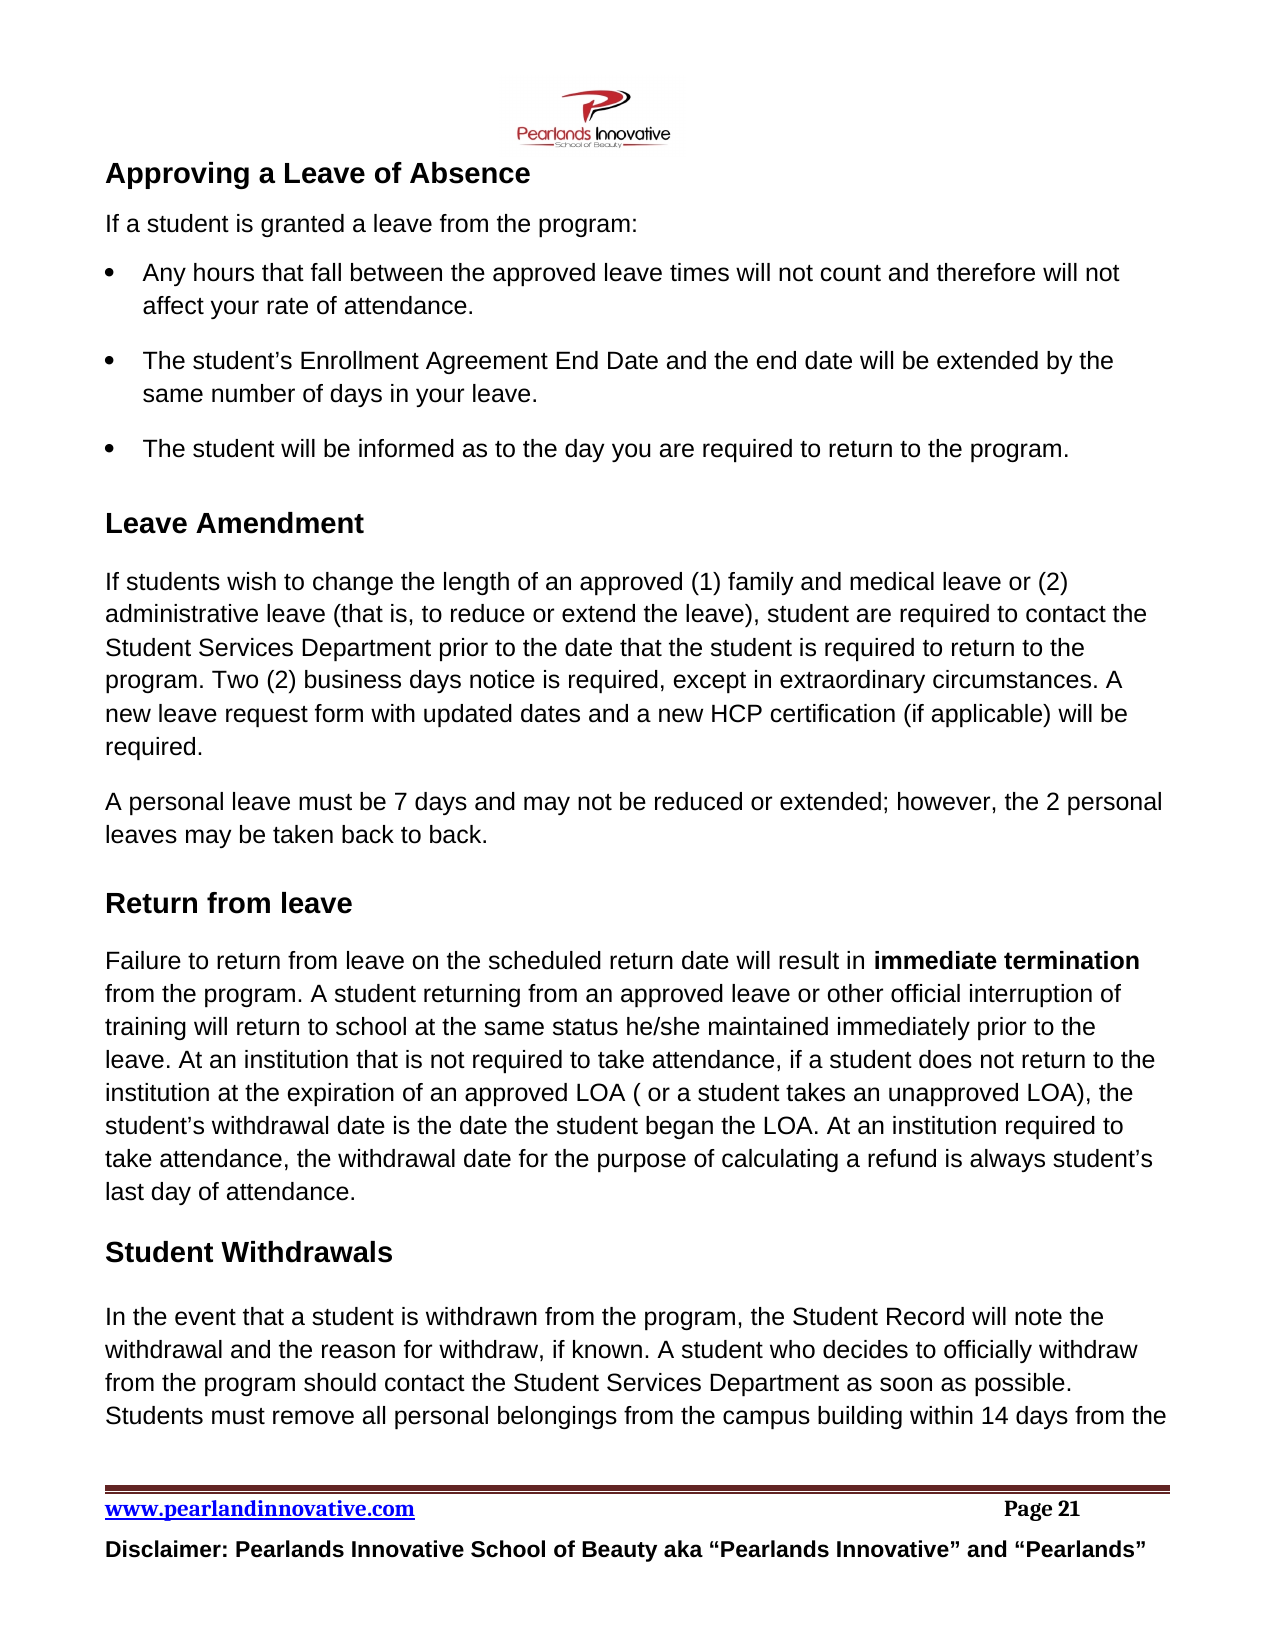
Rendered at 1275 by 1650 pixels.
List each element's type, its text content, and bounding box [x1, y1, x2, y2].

subtitle Approving a Leave of Absence [105, 156, 1170, 190]
list The student will be informed as to the day you are required to return to the program. [105, 434, 1170, 463]
text If a student is granted a leave from the program: [105, 209, 1170, 238]
list Leave Amendment [105, 506, 1170, 539]
list The student’s Enrollment Agreement End Date and the end date will be extended by the same number of days in your leave. [105, 346, 1170, 408]
list A personal leave must be 7 days and may not be reduced or extended; however, the 2 personal leaves may be taken back to back. [105, 787, 1170, 848]
list Failure to return from leave on the scheduled return date will result in immediate termination from the program. A student returning from an approved leave or other official interruption of training will return to school at the same status he/she maintained immediately prior to the leave. At an institution that is not required to take attendance, if a student does not return to the institution at the expiration of an approved LOA ( or a student takes an unapproved LOA), the student’s withdrawal date is the date the student began the LOA. At an institution required to take attendance, the withdrawal date for the purpose of calculating a refund is always student’s last day of attendance. [105, 946, 1170, 1206]
list Any hours that fall between the approved leave times will not count and therefore will not affect your rate of attendance. [105, 258, 1170, 320]
picture [498, 75, 687, 157]
list Return from leave [105, 886, 1170, 919]
list If students wish to change the length of an approved (1) family and medical leave or (2) administrative leave (that is, to reduce or extend the leave), student are required to contact the Student Services Department prior to the date that the student is required to return to the program. Two (2) business days notice is required, except in extraordinary circumstances. A new leave request form with updated dates and a new HCP certification (if applicable) will be required. [105, 566, 1170, 760]
subtitle Student Withdrawals [105, 1235, 1170, 1269]
